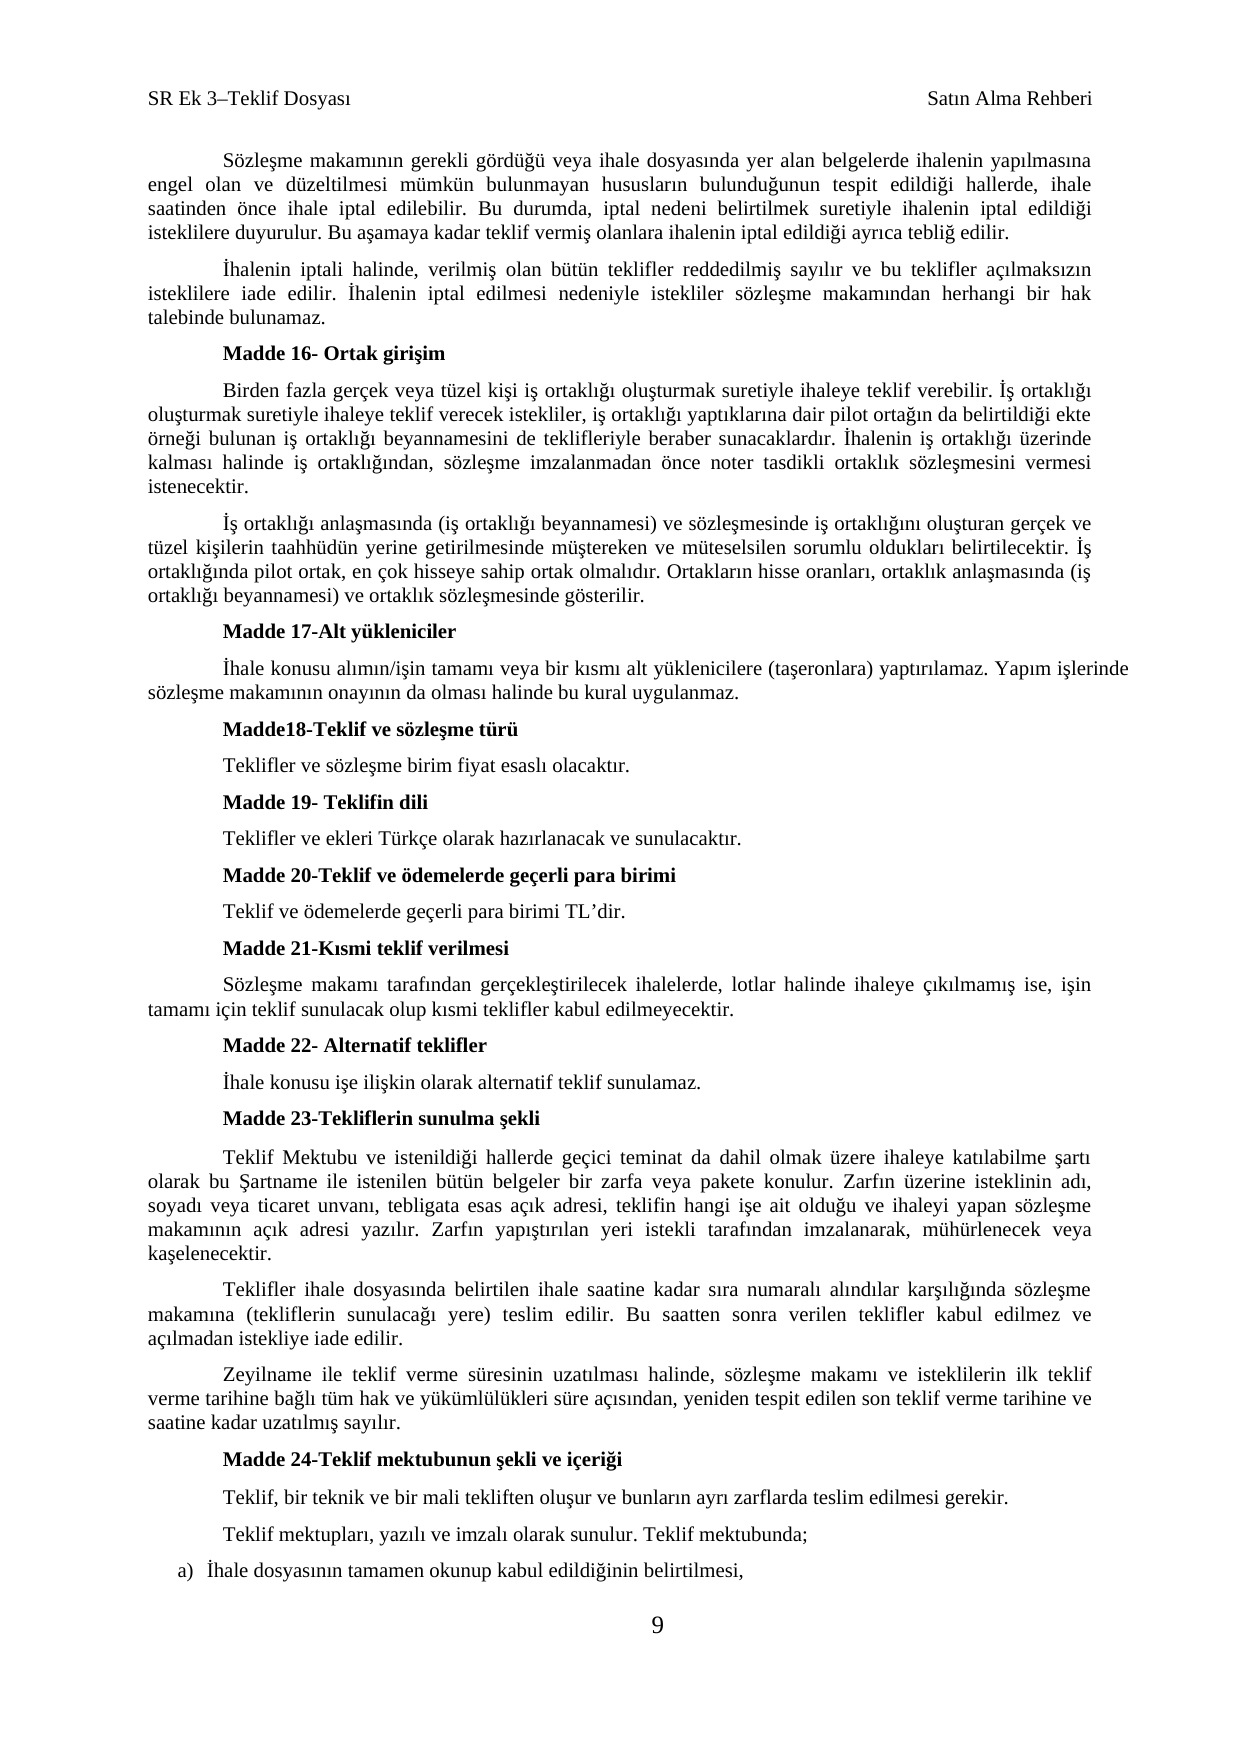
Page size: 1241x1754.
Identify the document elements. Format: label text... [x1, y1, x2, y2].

text Teklif, bir teknik ve bir mali tekliften oluşur ve bunların ayrı zarflarda teslim edilmesi gerekir. [148, 1485, 1093, 1509]
text Sözleşme makamının gerekli gördüğü veya ihale dosyasında yer alan belgelerde ihalenin yapılmasına engel olan ve düzeltilmesi mümkün bulunmayan hususların bulunduğunun tespit edildiği hallerde, ihale saatinden önce ihale iptal edilebilir. Bu durumda, iptal nedeni belirtilmek suretiyle ihalenin iptal edildiği isteklilere duyurulur. Bu aşamaya kadar teklif vermiş olanlara ihalenin iptal edildiği ayrıca tebliğ edilir. [148, 148, 1093, 244]
text Teklifler ve ekleri Türkçe olarak hazırlanacak ve sunulacaktır. [148, 826, 1093, 850]
text İhale konusu işe ilişkin olarak alternatif teklif sunulamaz. [148, 1069, 1093, 1094]
text Madde 19- Teklifin dili [148, 789, 1093, 814]
list İhale dosyasının tamamen okunup kabul edildiğinin belirtilmesi, [177, 1558, 1093, 1582]
text Madde 23-Tekliflerin sunulma şekli [148, 1106, 1093, 1130]
text Teklif mektupları, yazılı ve imzalı olarak sunulur. Teklif mektubunda; [148, 1522, 1093, 1546]
text Madde 22- Alternatif teklifler [148, 1033, 1093, 1057]
text Madde 17-Alt yükleniciler [148, 619, 1093, 643]
text Sözleşme makamı tarafından gerçekleştirilecek ihalelerde, lotlar halinde ihaleye çıkılmamış ise, işin tamamı için teklif sunulacak olup kısmi teklifler kabul edilmeyecektir. [148, 972, 1093, 1021]
text Teklifler ihale dosyasında belirtilen ihale saatine kadar sıra numaralı alındılar karşılığında sözleşme makamına (tekliflerin sunulacağı yere) teslim edilir. Bu saatten sonra verilen teklifler kabul edilmez ve açılmadan istekliye iade edilir. [148, 1277, 1093, 1349]
text Zeyilname ile teklif verme süresinin uzatılması halinde, sözleşme makamı ve isteklilerin ilk teklif verme tarihine bağlı tüm hak ve yükümlülükleri süre açısından, yeniden tespit edilen son teklif verme tarihine ve saatine kadar uzatılmış sayılır. [148, 1362, 1093, 1434]
text İhale konusu alımın/işin tamamı veya bir kısmı alt yüklenicilere (taşeronlara) yaptırılamaz. Yapım işlerinde sözleşme makamının onayının da olması halinde bu kural uygulanmaz. [148, 656, 1130, 704]
text Madde18-Teklif ve sözleşme türü [148, 716, 1093, 741]
text Madde 21-Kısmi teklif verilmesi [148, 936, 1093, 960]
text Madde 24-Teklif mektubunun şekli ve içeriği [148, 1447, 1093, 1471]
text Madde 16- Ortak girişim [148, 341, 1093, 365]
text İş ortaklığı anlaşmasında (iş ortaklığı beyannamesi) ve sözleşmesinde iş ortaklığını oluşturan gerçek ve tüzel kişilerin taahhüdün yerine getirilmesinde müştereken ve müteselsilen sorumlu oldukları belirtilecektir. İş ortaklığında pilot ortak, en çok hisseye sahip ortak olmalıdır. Ortakların hisse oranları, ortaklık anlaşmasında (iş ortaklığı beyannamesi) ve ortaklık sözleşmesinde gösterilir. [148, 511, 1093, 607]
text Teklifler ve sözleşme birim fiyat esaslı olacaktır. [148, 753, 1093, 777]
text Madde 20-Teklif ve ödemelerde geçerli para birimi [148, 863, 1093, 887]
text Teklif ve ödemelerde geçerli para birimi TL’dir. [148, 899, 1093, 923]
text Birden fazla gerçek veya tüzel kişi iş ortaklığı oluşturmak suretiyle ihaleye teklif verebilir. İş ortaklığı oluşturmak suretiyle ihaleye teklif verecek istekliler, iş ortaklığı yaptıklarına dair pilot ortağın da belirtildiği ekte örneği bulunan iş ortaklığı beyannamesini de teklifleriyle beraber sunacaklardır. İhalenin iş ortaklığı üzerinde kalması halinde iş ortaklığından, sözleşme imzalanmadan önce noter tasdikli ortaklık sözleşmesini vermesi istenecektir. [148, 378, 1093, 498]
text Teklif Mektubu ve istenildiği hallerde geçici teminat da dahil olmak üzere ihaleye katılabilme şartı olarak bu Şartname ile istenilen bütün belgeler bir zarfa veya pakete konulur. Zarfın üzerine isteklinin adı, soyadı veya ticaret unvanı, tebligata esas açık adresi, teklifin hangi işe ait olduğu ve ihaleyi yapan sözleşme makamının açık adresi yazılır. Zarfın yapıştırılan yeri istekli tarafından imzalanarak, mühürlenecek veya kaşelenecektir. [148, 1144, 1093, 1265]
text İhalenin iptali halinde, verilmiş olan bütün teklifler reddedilmiş sayılır ve bu teklifler açılmaksızın isteklilere iade edilir. İhalenin iptal edilmesi nedeniyle istekliler sözleşme makamından herhangi bir hak talebinde bulunamaz. [148, 256, 1093, 329]
